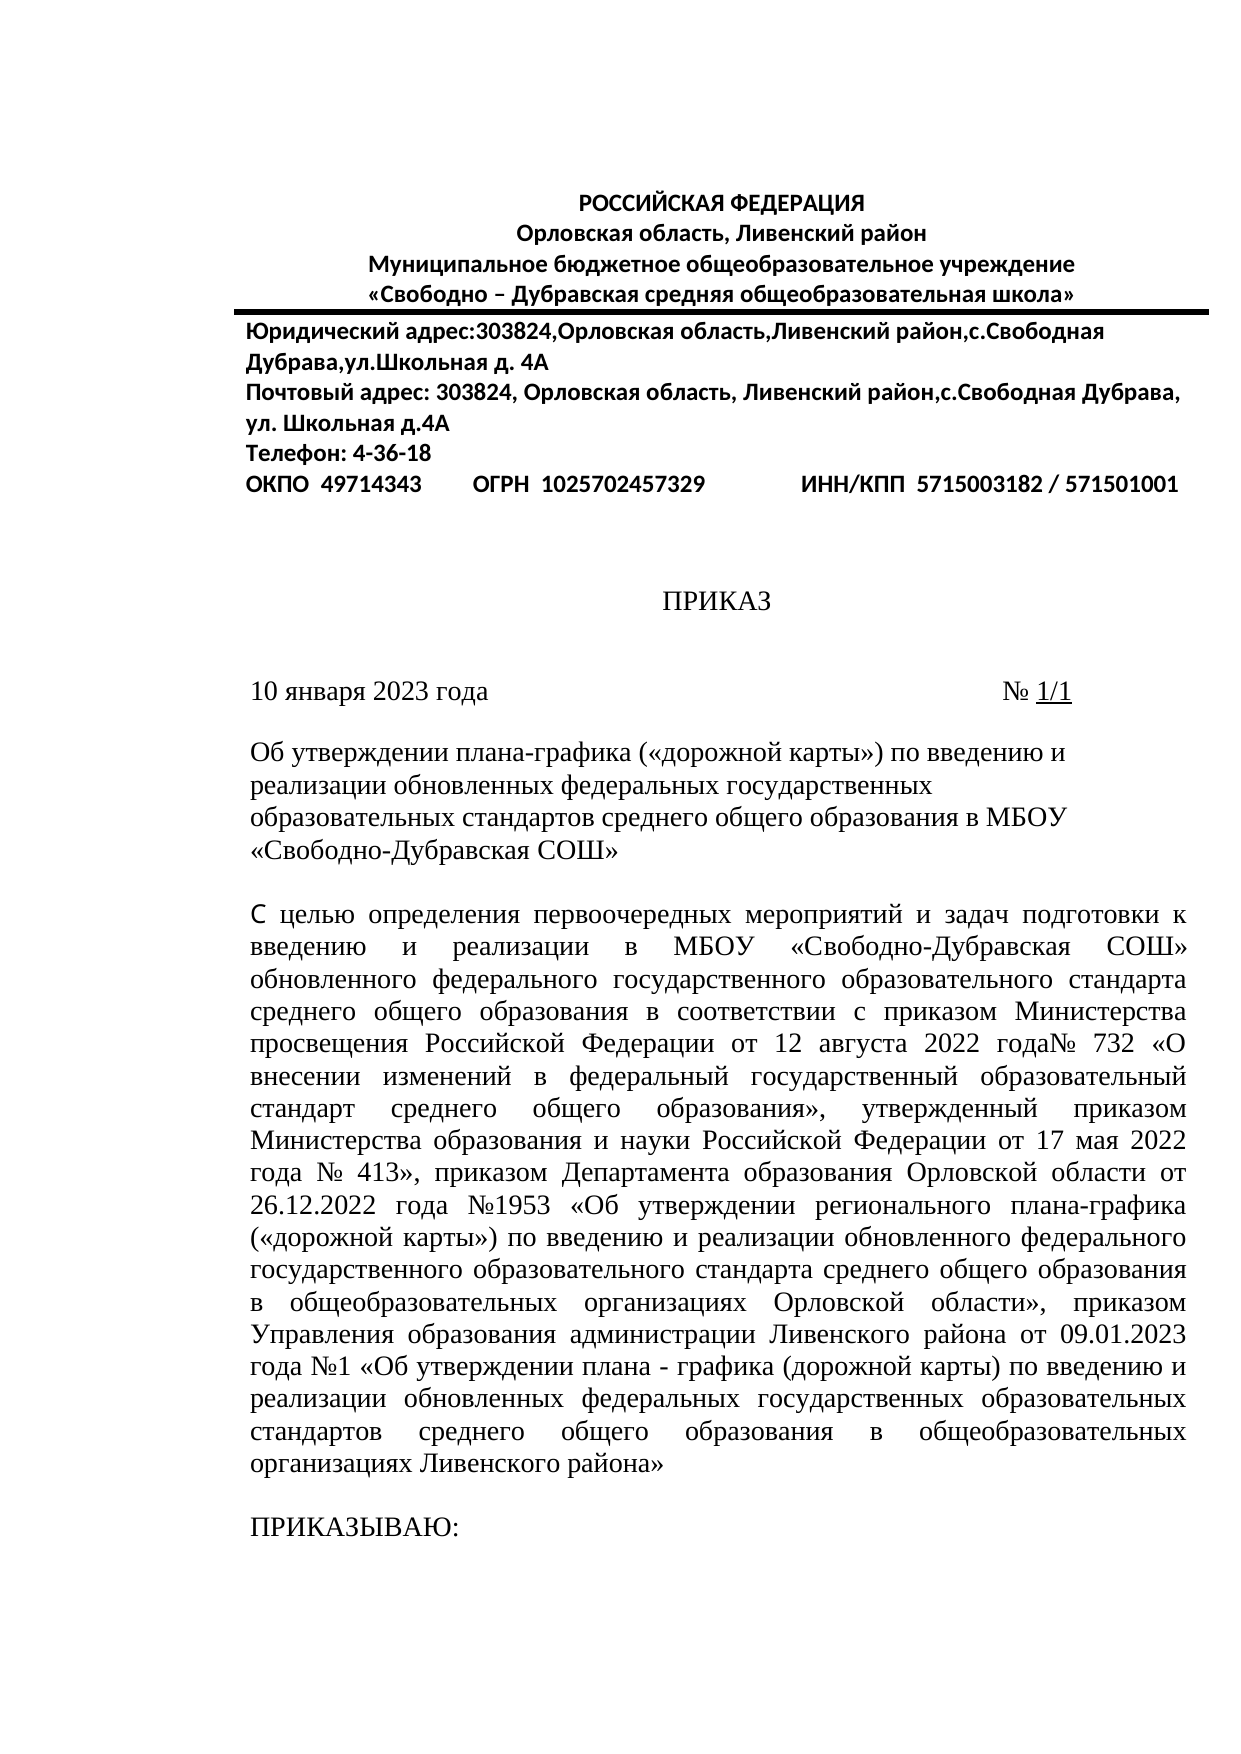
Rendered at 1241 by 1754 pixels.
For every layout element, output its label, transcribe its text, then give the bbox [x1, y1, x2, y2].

text ПРИКАЗ [246, 588, 1188, 616]
table_cell Телефон: 4-36-18 [234, 437, 1209, 468]
table_cell ОКПО 49714343 ОГРН 1025702457329 ИНН/КПП 5715003182 / 571501001 [234, 468, 1209, 498]
text С целью определения первоочередных мероприятий и задач подготовки к введению и реализации в МБОУ «Свободно-Дубравская СОШ» обновленного федерального государственного образовательного стандарта среднего общего образования в соответствии с приказом Министерства просвещения Российской Федерации от 12 августа 2022 года№ 732 «О внесении изменений в федеральный государственный образовательный стандарт среднего общего образования», утвержденный приказом Министерства образования и науки Российской Федерации от 17 мая 2022 года № 413», приказом Департамента образования Орловской области от 26.12.2022 года №1953 «Об утверждении регионального плана-графика («дорожной карты») по введению и реализации обновленного федерального государственного образовательного стандарта среднего общего образования в общеобразовательных организациях Орловской области», приказом Управления образования администрации Ливенского района от 09.01.2023 года №1 «Об утверждении плана - графика (дорожной карты) по введению и реализации обновленных федеральных государственных образовательных стандартов среднего общего образования в общеобразовательных организациях Ливенского района» [250, 898, 1188, 1479]
table_header РОССИЙСКАЯ ФЕДЕРАЦИЯ Орловская область, Ливенский район Муниципальное бюджетное общеобразовательное учреждение «Свободно – Дубравская средняя общеобразовательная школа» [234, 187, 1209, 309]
table_cell Юридический адрес:303824,Орловская область,Ливенский район,с.Свободная Дубрава,ул.Школьная д. 4А [234, 315, 1209, 376]
text Об утверждении плана-графика («дорожной карты») по введению и реализации обновленных федеральных государственных образовательных стандартов среднего общего образования в МБОУ «Свободно-Дубравская COШ» [250, 736, 1092, 866]
text ПРИКАЗЫВАЮ: [250, 1513, 1190, 1542]
text 10 января 2023 года № 1/1 [250, 678, 1190, 706]
table_cell Почтовый адрес: 303824, Орловская область, Ливенский район,с.Свободная Дубрава, ул. Школьная д.4А [234, 376, 1209, 437]
